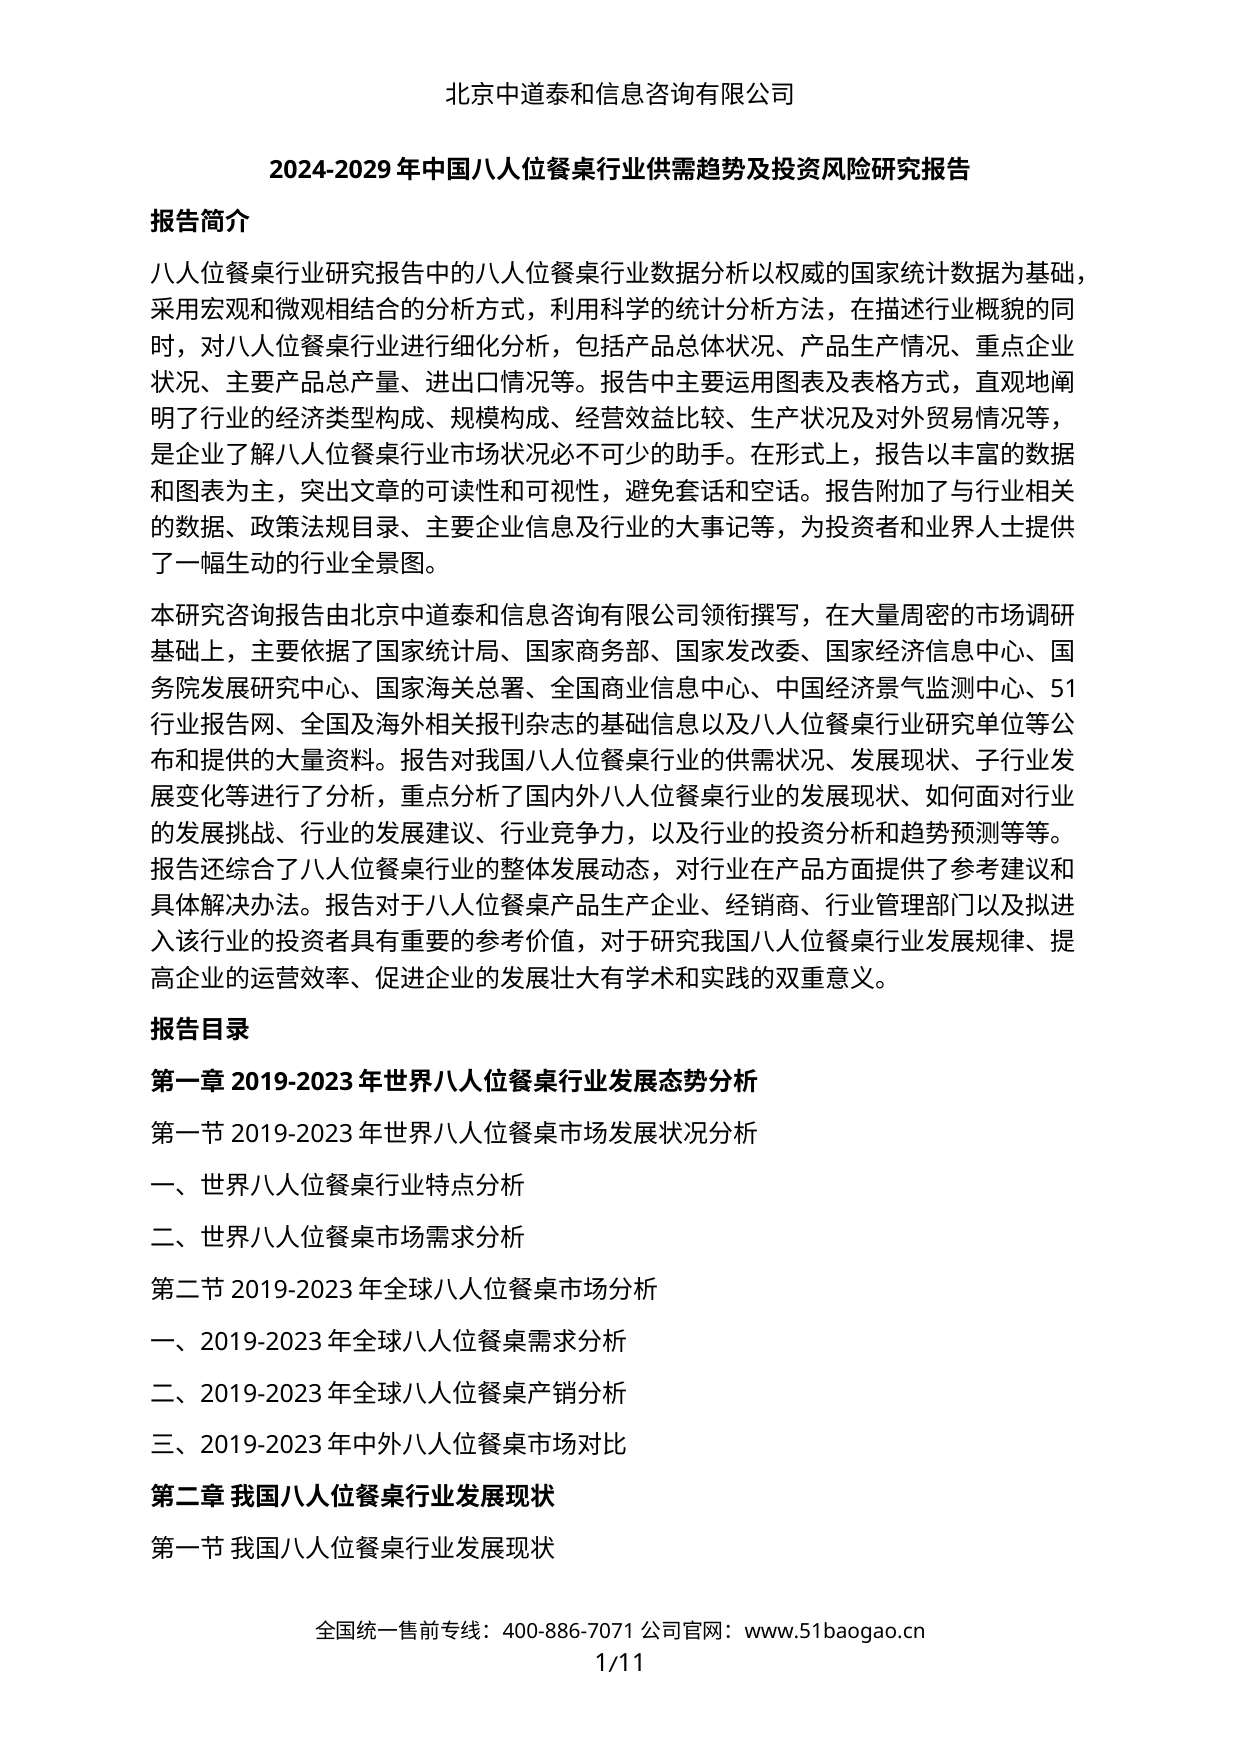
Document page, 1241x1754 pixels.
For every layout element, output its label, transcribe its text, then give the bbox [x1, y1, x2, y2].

text 第一节 2019-2023年世界八人位餐桌市场发展状况分析 [150, 1114, 1090, 1150]
text 三、2019-2023年中外八人位餐桌市场对比 [150, 1425, 1090, 1461]
text 一、世界八人位餐桌行业特点分析 [150, 1166, 1090, 1202]
text 一、2019-2023年全球八人位餐桌需求分析 [150, 1321, 1090, 1357]
text 本研究咨询报告由北京中道泰和信息咨询有限公司领衔撰写，在大量周密的市场调研基础上，主要依据了国家统计局、国家商务部、国家发改委、国家经济信息中心、国务院发展研究中心、国家海关总署、全国商业信息中心、中国经济景气监测中心、51行业报告网、全国及海外相关报刊杂志的基础信息以及八人位餐桌行业研究单位等公布和提供的大量资料。报告对我国八人位餐桌行业的供需状况、发展现状、子行业发展变化等进行了分析，重点分析了国内外八人位餐桌行业的发展现状、如何面对行业的发展挑战、行业的发展建议、行业竞争力，以及行业的投资分析和趋势预测等等。报告还综合了八人位餐桌行业的整体发展动态，对行业在产品方面提供了参考建议和具体解决办法。报告对于八人位餐桌产品生产企业、经销商、行业管理部门以及拟进入该行业的投资者具有重要的参考价值，对于研究我国八人位餐桌行业发展规律、提高企业的运营效率、促进企业的发展壮大有学术和实践的双重意义。 [150, 596, 1090, 994]
text 第二节 2019-2023年全球八人位餐桌市场分析 [150, 1269, 1090, 1306]
text 八人位餐桌行业研究报告中的八人位餐桌行业数据分析以权威的国家统计数据为基础，采用宏观和微观相结合的分析方式，利用科学的统计分析方法，在描述行业概貌的同时，对八人位餐桌行业进行细化分析，包括产品总体状况、产品生产情况、重点企业状况、主要产品总产量、进出口情况等。报告中主要运用图表及表格方式，直观地阐明了行业的经济类型构成、规模构成、经营效益比较、生产状况及对外贸易情况等，是企业了解八人位餐桌行业市场状况必不可少的助手。在形式上，报告以丰富的数据和图表为主，突出文章的可读性和可视性，避免套话和空话。报告附加了与行业相关的数据、政策法规目录、主要企业信息及行业的大事记等，为投资者和业界人士提供了一幅生动的行业全景图。 [150, 254, 1090, 580]
text 第二章 我国八人位餐桌行业发展现状 [150, 1477, 1090, 1513]
text 报告目录 [150, 1010, 1090, 1046]
text 二、2019-2023年全球八人位餐桌产销分析 [150, 1373, 1090, 1409]
text 第一章 2019-2023年世界八人位餐桌行业发展态势分析 [150, 1062, 1090, 1098]
text 第一节 我国八人位餐桌行业发展现状 [150, 1529, 1090, 1565]
text 二、世界八人位餐桌市场需求分析 [150, 1217, 1090, 1254]
text 报告简介 [150, 202, 1090, 238]
text 2024-2029年中国八人位餐桌行业供需趋势及投资风险研究报告 [150, 150, 1090, 186]
